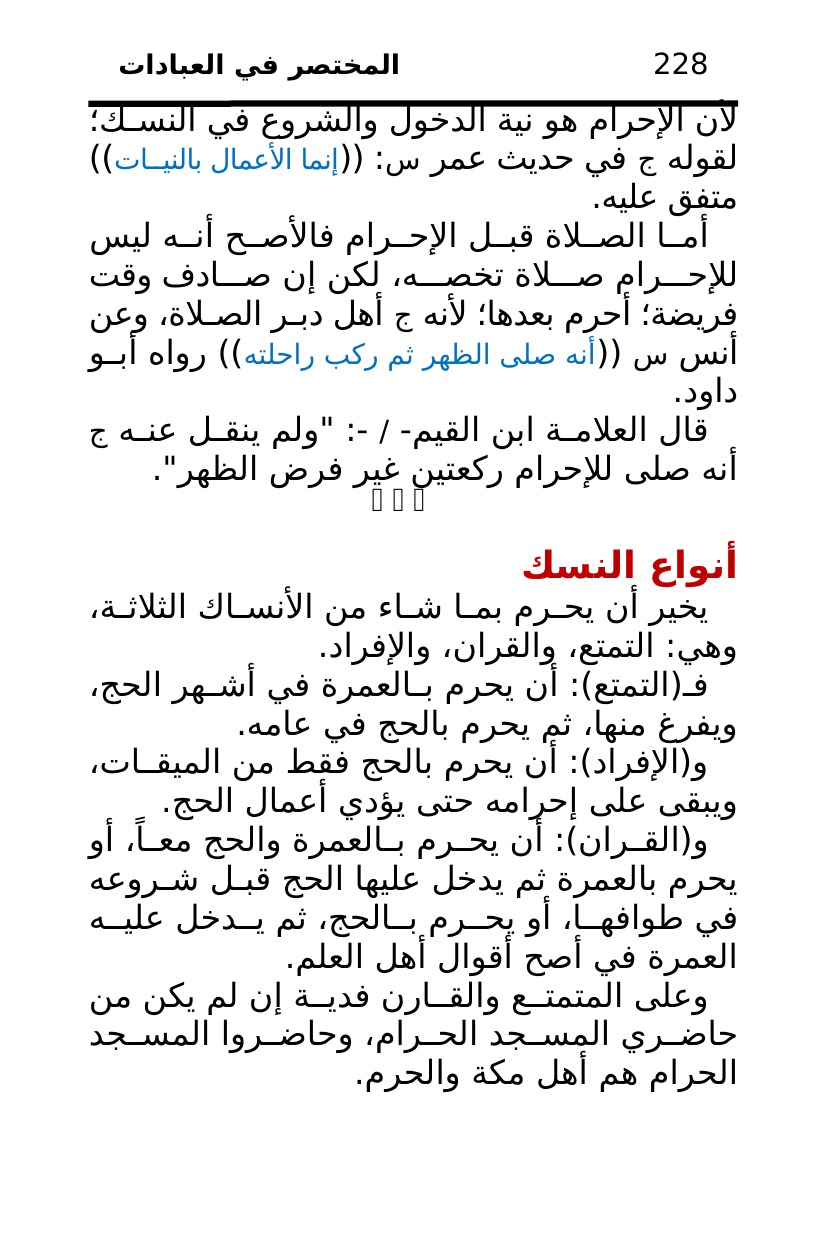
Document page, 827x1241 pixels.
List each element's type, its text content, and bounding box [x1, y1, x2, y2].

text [89, 100, 738, 217]
text أنواع النسك [89, 544, 738, 587]
text و(القران): أن يحرم بالعمرة والحج معاً، أو يحرم بالعمرة ثم يدخل عليها الحج قبل شروعه في طوافها، أو يحرم بالحج، ثم يدخل عليه العمرة في أصح أقوال أهل العلم. [89, 821, 738, 976]
text قال العلامة ابن القيم- / -: "ولم ينقل عنه ج أنه صلى للإحرام ركعتين غير فرض الظهر". [89, 411, 738, 488]
text يخير أن يحرم بما شاء من الأنساك الثلاثة، وهي: التمتع، والقران، والإفراد. [89, 587, 738, 665]
text أما الصلاة قبل الإحرام فالأصح أنه ليس للإحرام صلاة تخصه، لكن إن صادف وقت فريضة؛ أحرم بعدها؛ لأنه ج أهل دبر الصلاة، وعن أنس س ((أنه صلى الظهر ثم ركب راحلته)) رواه أبو داود. [89, 217, 738, 411]
text و(الإفراد): أن يحرم بالحج فقط من الميقات، ويبقى على إحرامه حتى يؤدي أعمال الحج. [89, 743, 738, 821]
text فـ(التمتع): أن يحرم بالعمرة في أشهر الحج، ويفرغ منها، ثم يحرم بالحج في عامه. [89, 665, 738, 743]
text وعلى المتمتع والقارن فدية إن لم يكن من حاضري المسجد الحرام، وحاضروا المسجد الحرام هم أهل مكة والحرم. [89, 976, 738, 1093]
